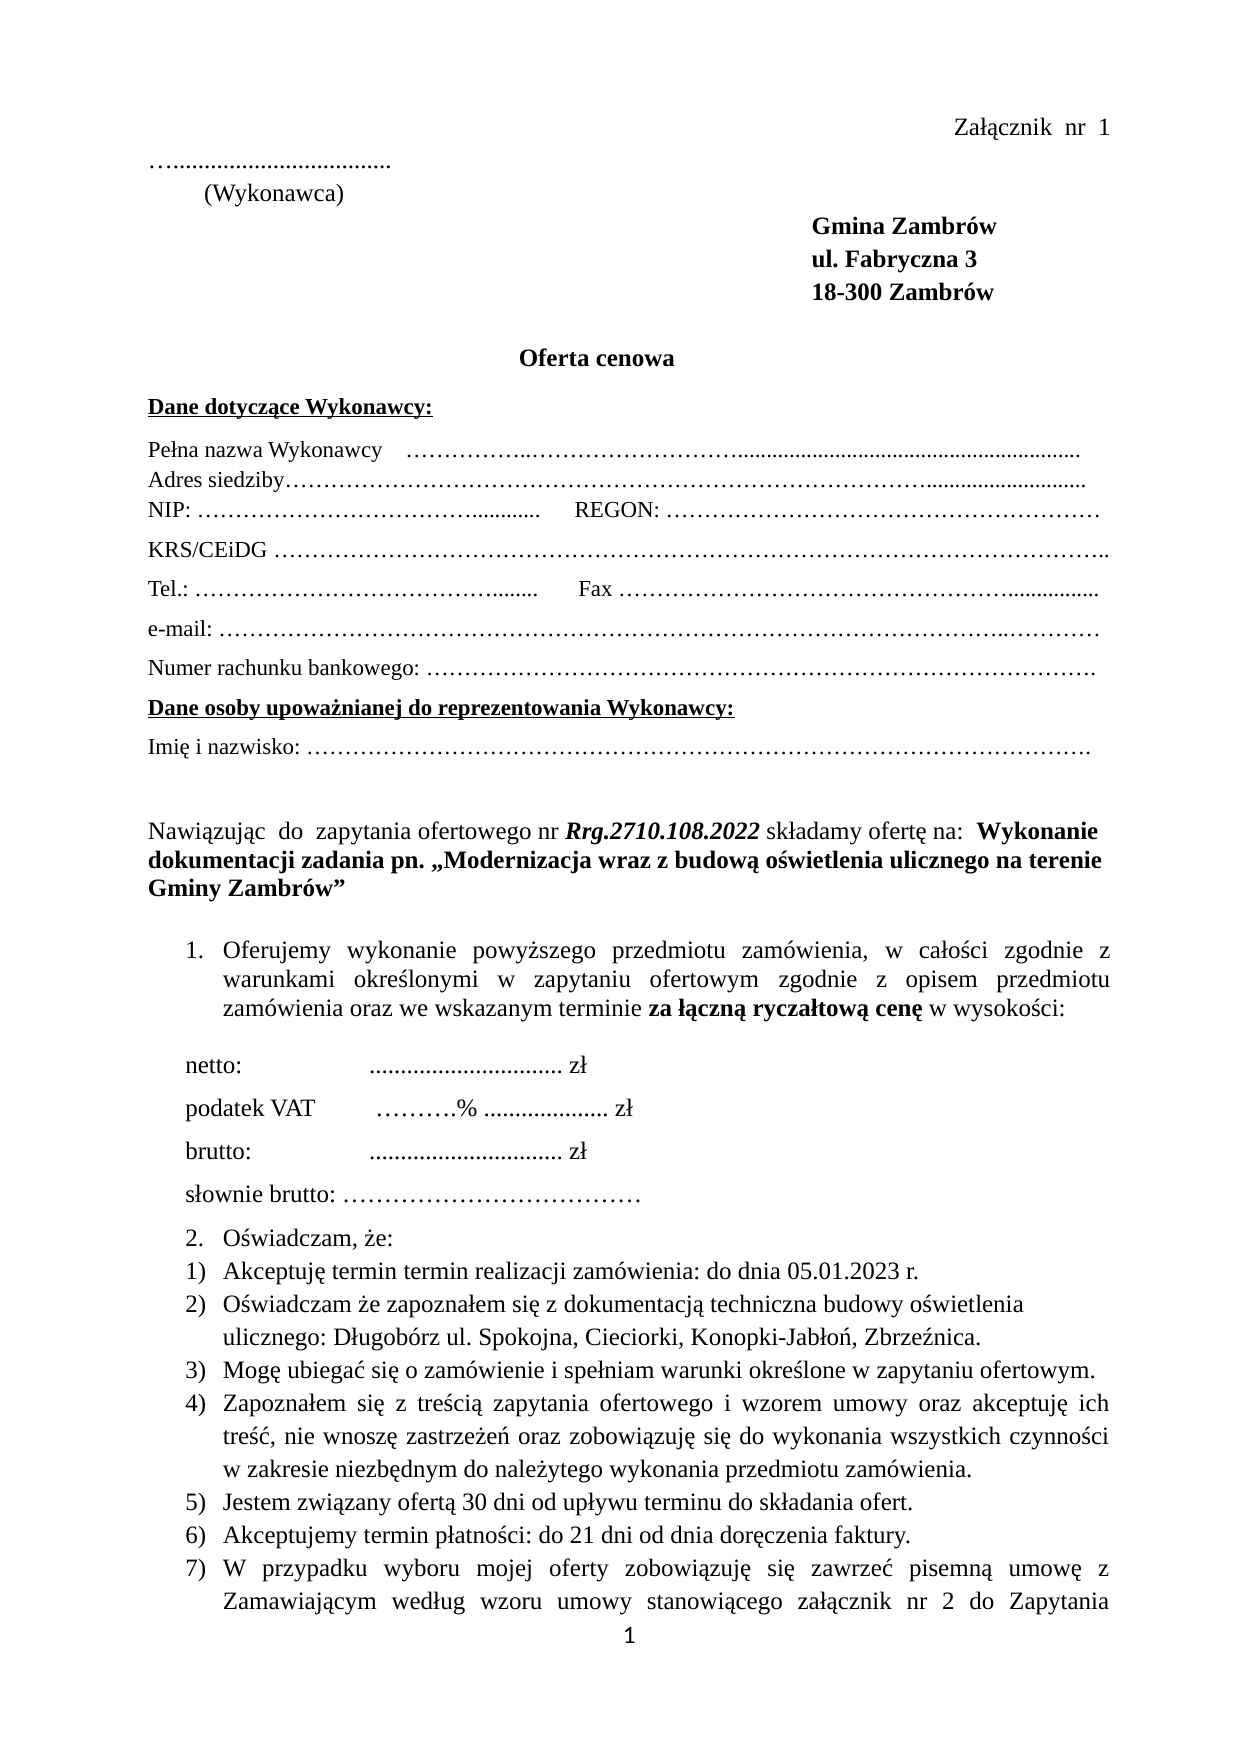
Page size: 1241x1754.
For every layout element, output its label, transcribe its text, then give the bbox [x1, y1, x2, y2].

text 18-300 Zambrów [738, 277, 1110, 306]
text Oferta cenowa [148, 343, 1110, 372]
text (Wykonawca) [148, 178, 1110, 207]
text brutto: ............................... zł [185, 1136, 1110, 1165]
list Oferujemy wykonanie powyższego przedmiotu zamówienia, w całości zgodnie z warunkami określonymi w zapytaniu ofertowym zgodnie z opisem przedmiotu zamówienia oraz we wskazanym terminie za łączną ryczałtową cenę w wysokości: [185, 935, 1110, 1021]
list Mogę ubiegać się o zamówienie i spełniam warunki określone w zapytaniu ofertowym. [185, 1355, 1110, 1383]
list słownie brutto: ……………………………… [185, 1179, 1110, 1208]
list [185, 1553, 1110, 1615]
list Akceptuję termin termin realizacji zamówienia: do dnia 05.01.2023 r. [185, 1256, 1110, 1284]
text Dane dotyczące Wykonawcy: [148, 393, 1110, 419]
list Oświadczam, że: [185, 1223, 1110, 1251]
text netto: ............................... zł [185, 1050, 1110, 1079]
text Nawiązując do zapytania ofertowego nr Rrg.2710.108.2022 składamy ofertę na: Wykonanie dokumentacji zadania pn. „Modernizacja wraz z budową oświetlenia ulicznego na terenie Gminy Zambrów” [148, 816, 1110, 902]
text KRS/CEiDG ……………………………………………………………………………………………….. [148, 536, 1110, 562]
text Tel.: …………………………………........ Fax ……………………………………………................ [148, 575, 1110, 602]
list Jestem związany ofertą 30 dni od upływu terminu do składania ofert. [185, 1487, 1110, 1516]
text Pełna nazwa Wykonawcy ……………..………………………............................................................ [148, 436, 1110, 462]
text …................................... [148, 145, 1110, 174]
list Zapoznałem się z treścią zapytania ofertowego i wzorem umowy oraz akceptuję ich treść, nie wnoszę zastrzeżeń oraz zobowiązuję się do wykonania wszystkich czynności w zakresie niezbędnym do należytego wykonania przedmiotu zamówienia. [185, 1388, 1110, 1483]
text Załącznik nr 1 [148, 112, 1110, 141]
text e-mail: …………………………………………………………………………………………..………… [148, 615, 1110, 641]
text Gmina Zambrów [148, 211, 1110, 240]
list Oświadczam że zapoznałem się z dokumentacją techniczna budowy oświetlenia ulicznego: Długobórz ul. Spokojna, Cieciorki, Konopki-Jabłoń, Zbrzeźnica. [185, 1289, 1110, 1351]
text podatek VAT ……….% .................... zł [185, 1093, 1110, 1122]
list Akceptujemy termin płatności: do 21 dni od dnia doręczenia faktury. [185, 1520, 1110, 1549]
text ul. Fabryczna 3 [148, 244, 1110, 273]
text Dane osoby upoważnianej do reprezentowania Wykonawcy: [148, 694, 1110, 720]
text Adres siedziby…………………………………………………………………………............................ [148, 466, 1110, 493]
text Numer rachunku bankowego: ……………………………………………………………………………. [148, 654, 1110, 681]
text Imię i nazwisko: …………………………………………………………………………………………. [148, 733, 1110, 760]
text NIP: ………………………………............ REGON: ………………………………………………… [148, 496, 1110, 523]
